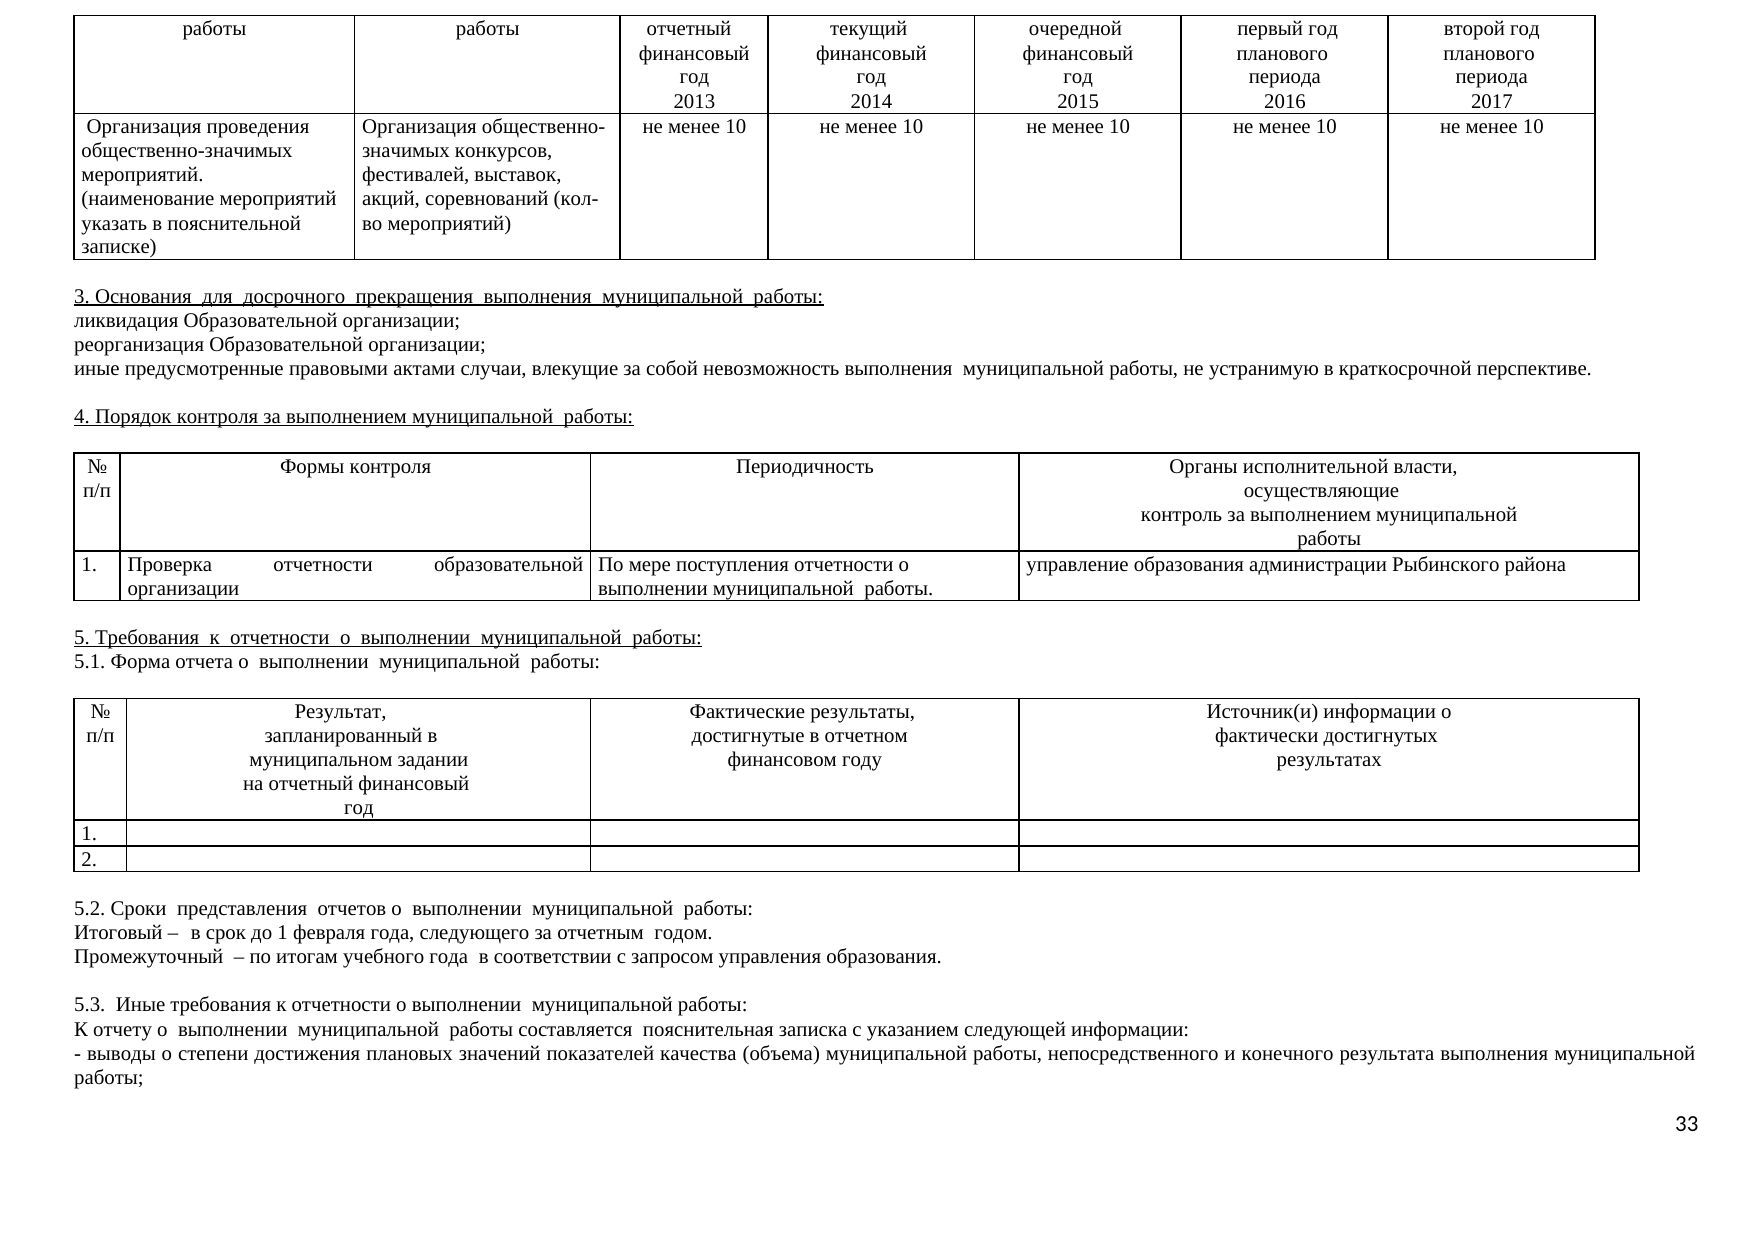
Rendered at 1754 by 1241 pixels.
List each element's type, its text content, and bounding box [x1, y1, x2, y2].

table_cell [591, 847, 1018, 871]
table_cell [127, 847, 590, 871]
table_cell второй год планового периода 2017 [1389, 16, 1594, 113]
table_header Периодичность [591, 454, 1018, 550]
table_cell отчетный финансовый год 2013 [621, 16, 767, 113]
table_cell очередной финансовый год 2015 [975, 16, 1180, 113]
table_cell [591, 821, 1018, 845]
text 5.2. Сроки представления отчетов о выполнении муниципальной работы: [74, 896, 1698, 920]
table_header Формы контроля [121, 454, 590, 550]
table_cell текущий финансовый год 2014 [769, 16, 974, 113]
table_header Содержание работы [355, 16, 619, 113]
text 5.1. Форма отчета о выполнении муниципальной работы: [74, 649, 1698, 673]
table_header Результат, запланированный в муниципальном задании на отчетный финансовый год [127, 699, 590, 819]
table_cell Организация проведения общественно-значимых мероприятий. (наименование мероприятий указать в пояснительной записке) [75, 114, 354, 258]
table_cell не менее 10 [975, 114, 1180, 258]
table_cell управление образования администрации Рыбинского района [1020, 552, 1638, 599]
table_cell не менее 10 [1389, 114, 1594, 258]
table_header Наименование работы [75, 16, 354, 113]
table_header Фактические результаты, достигнутые в отчетном финансовом году [591, 699, 1018, 819]
table_header № п/п [75, 454, 119, 550]
table_cell 2. [75, 847, 126, 871]
table_cell Организация общественно-значимых конкурсов, фестивалей, выставок, акций, соревнований (кол-во мероприятий) [355, 114, 619, 258]
table_cell 1. [75, 552, 119, 599]
text ликвидация Образовательной организации; [74, 308, 1698, 332]
text - выводы о степени достижения плановых значений показателей качества (объема) муниципальной работы, непосредственного и конечного результата выполнения муниципальной работы; [74, 1041, 1698, 1089]
table_cell Проверка отчетности образовательной организации [121, 552, 590, 599]
text Итоговый – в срок до 1 февраля года, следующего за отчетным годом. [74, 920, 1698, 944]
table_cell не менее 10 [769, 114, 974, 258]
text 4. Порядок контроля за выполнением муниципальной работы: [74, 404, 1698, 428]
table_cell [1020, 847, 1638, 871]
table_cell [127, 821, 590, 845]
text иные предусмотренные правовыми актами случаи, влекущие за собой невозможность выполнения муниципальной работы, не устранимую в краткосрочной перспективе. [74, 356, 1698, 380]
text 5.3. Иные требования к отчетности о выполнении муниципальной работы: [74, 992, 1698, 1016]
table_header Источник(и) информации о фактически достигнутых результатах [1020, 699, 1638, 819]
table_cell По мере поступления отчетности о выполнении муниципальной работы. [591, 552, 1018, 599]
text Промежуточный – по итогам учебного года в соответствии с запросом управления образования. [74, 944, 1698, 968]
table_cell не менее 10 [621, 114, 767, 258]
table_header Органы исполнительной власти, осуществляющие контроль за выполнением муниципальной работы [1020, 454, 1638, 550]
text К отчету о выполнении муниципальной работы составляется пояснительная записка с указанием следующей информации: [74, 1016, 1698, 1041]
table_cell 1. [75, 821, 126, 845]
table_cell первый год планового периода 2016 [1182, 16, 1387, 113]
text 5. Требования к отчетности о выполнении муниципальной работы: [74, 625, 1698, 649]
text реорганизация Образовательной организации; [74, 332, 1698, 356]
table_cell [1020, 821, 1638, 845]
table_header № п/п [75, 699, 126, 819]
text 3. Основания для досрочного прекращения выполнения муниципальной работы: [74, 284, 1698, 308]
table_cell не менее 10 [1182, 114, 1387, 258]
